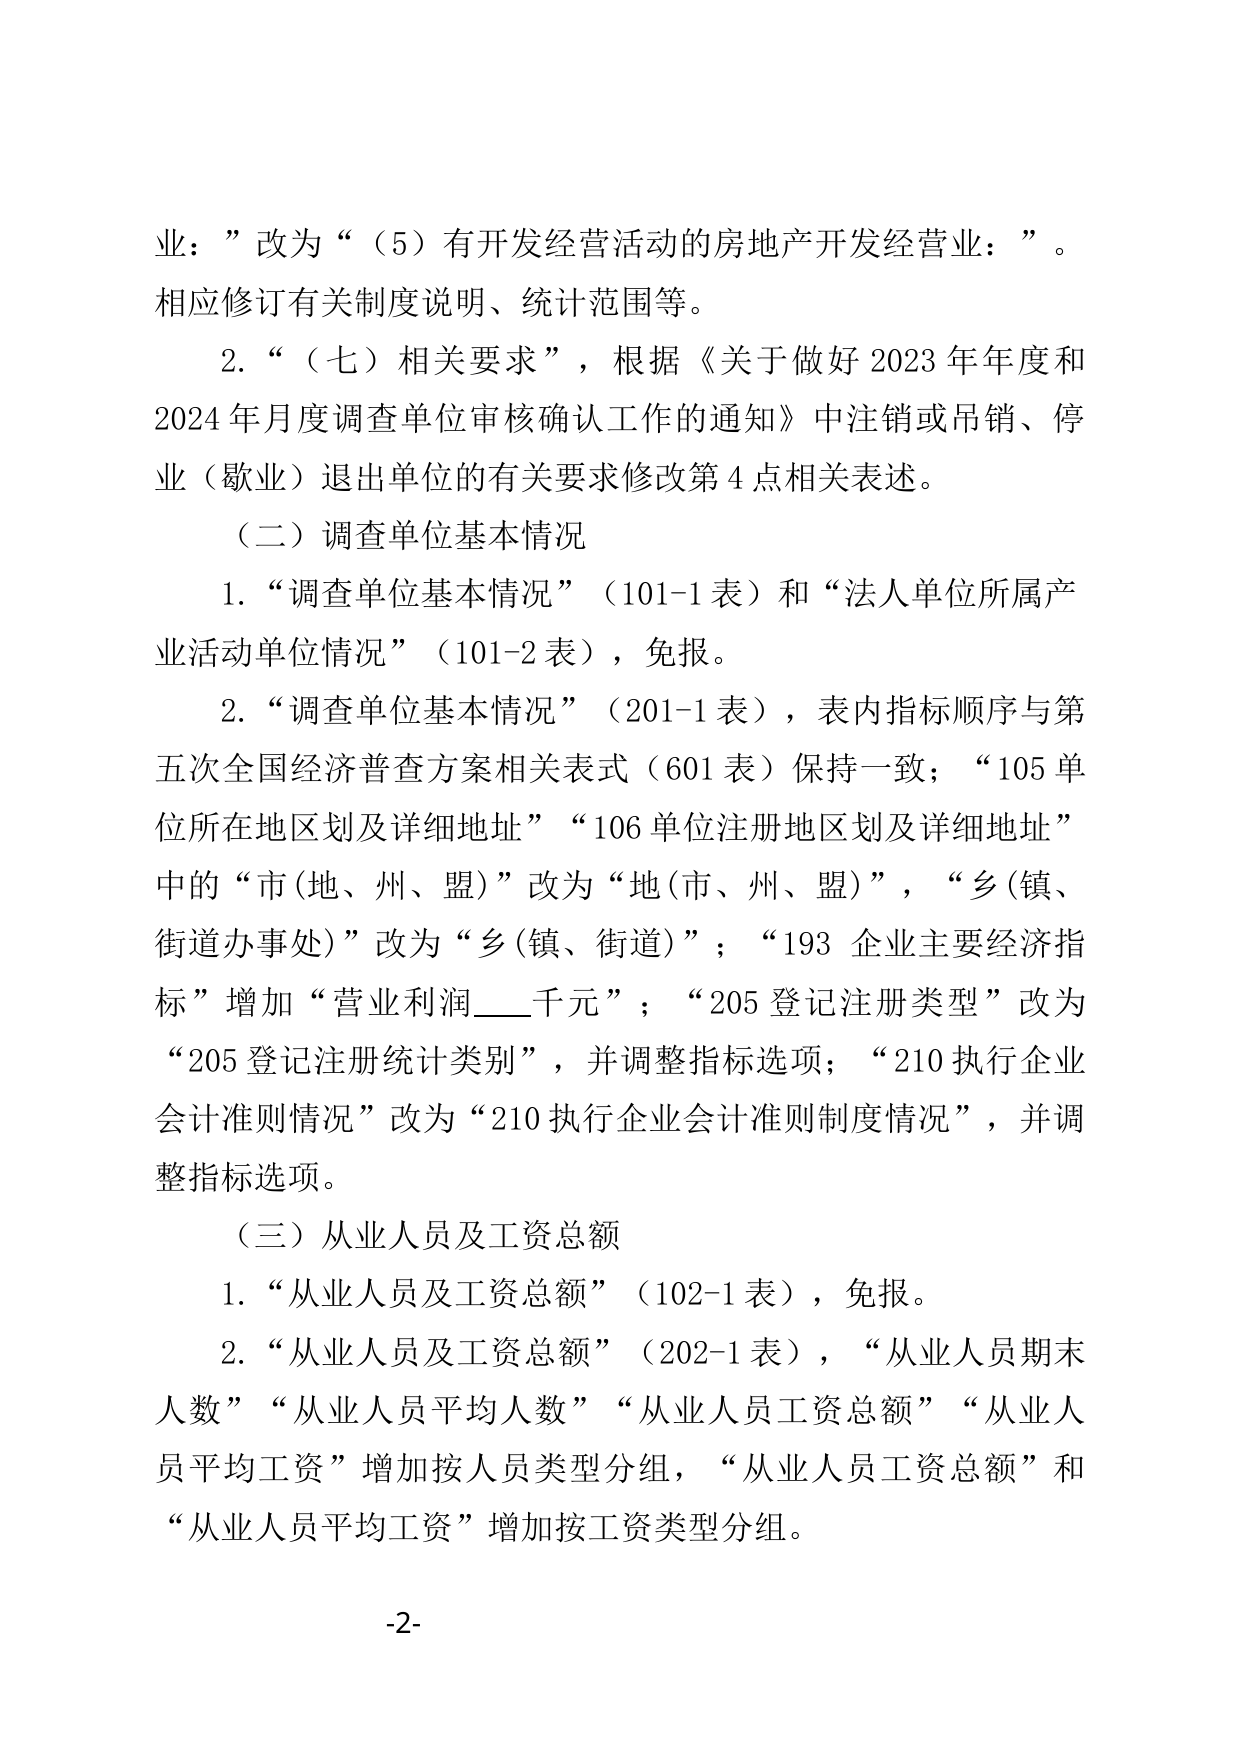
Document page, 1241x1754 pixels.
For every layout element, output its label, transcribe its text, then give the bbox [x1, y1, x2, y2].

text （二）调查单位基本情况 [153, 501, 1087, 559]
text （三）从业人员及工资总额 [153, 1201, 1087, 1259]
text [153, 209, 1087, 326]
text 2.“从业人员及工资总额”（202-1表），“从业人员期末人数”“从业人员平均人数”“从业人员工资总额”“从业人员平均工资”增加按人员类型分组，“从业人员工资总额”和“从业人员平均工资”增加按工资类型分组。 [153, 1317, 1087, 1551]
text 1.“调查单位基本情况”（101-1表）和“法人单位所属产业活动单位情况”（101-2表），免报。 [153, 559, 1087, 676]
text 2.“调查单位基本情况”（201-1表），表内指标顺序与第五次全国经济普查方案相关表式（601表）保持一致；“105单位所在地区划及详细地址”“106单位注册地区划及详细地址”中的“市(地、州、盟)”改为“地(市、州、盟)”，“乡(镇、街道办事处)”改为“乡(镇、街道)”；“193 企业主要经济指标”增加“营业利润 千元”；“205登记注册类型”改为“205登记注册统计类别”，并调整指标选项；“210执行企业会计准则情况”改为“210执行企业会计准则制度情况”，并调整指标选项。 [153, 676, 1087, 1201]
text 2.“（七）相关要求”，根据《关于做好2023年年度和2024年月度调查单位审核确认工作的通知》中注销或吊销、停业（歇业）退出单位的有关要求修改第4点相关表述。 [153, 326, 1087, 501]
text 1.“从业人员及工资总额”（102-1表），免报。 [153, 1259, 1087, 1317]
